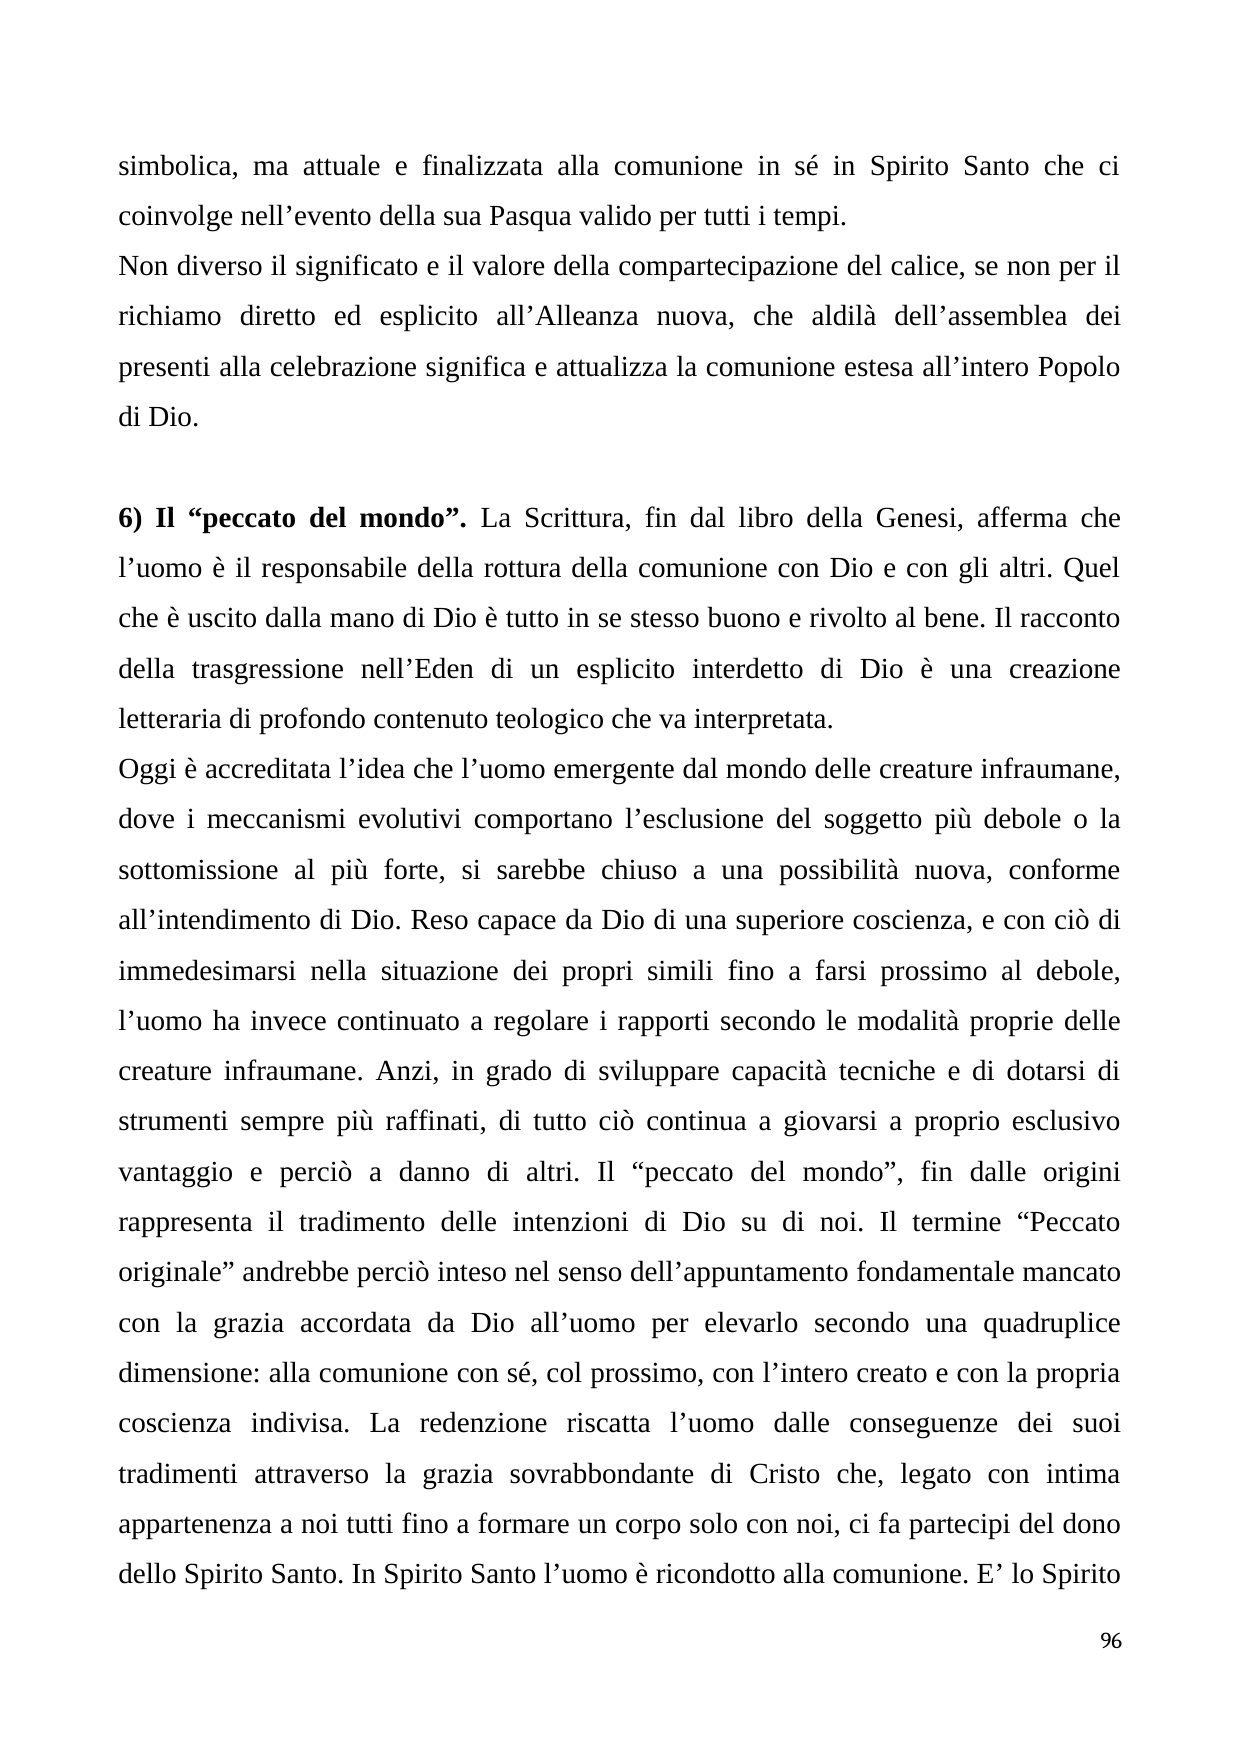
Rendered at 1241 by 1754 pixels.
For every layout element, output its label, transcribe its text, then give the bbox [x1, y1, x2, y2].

text Non diverso il significato e il valore della compartecipazione del calice, se non per il richiamo diretto ed esplicito all’Alleanza nuova, che aldilà dell’assemblea dei presenti alla celebrazione significa e attualizza la comunione estesa all’intero Popolo di Dio. [118, 248, 1122, 433]
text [118, 148, 1122, 231]
text 6) Il “peccato del mondo”. La Scrittura, fin dal libro della Genesi, afferma che l’uomo è il responsabile della rottura della comunione con Dio e con gli altri. Quel che è uscito dalla mano di Dio è tutto in se stesso buono e rivolto al bene. Il racconto della trasgressione nell’Eden di un esplicito interdetto di Dio è una creazione letteraria di profondo contenuto teologico che va interpretata. [118, 500, 1122, 734]
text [118, 751, 1122, 1590]
